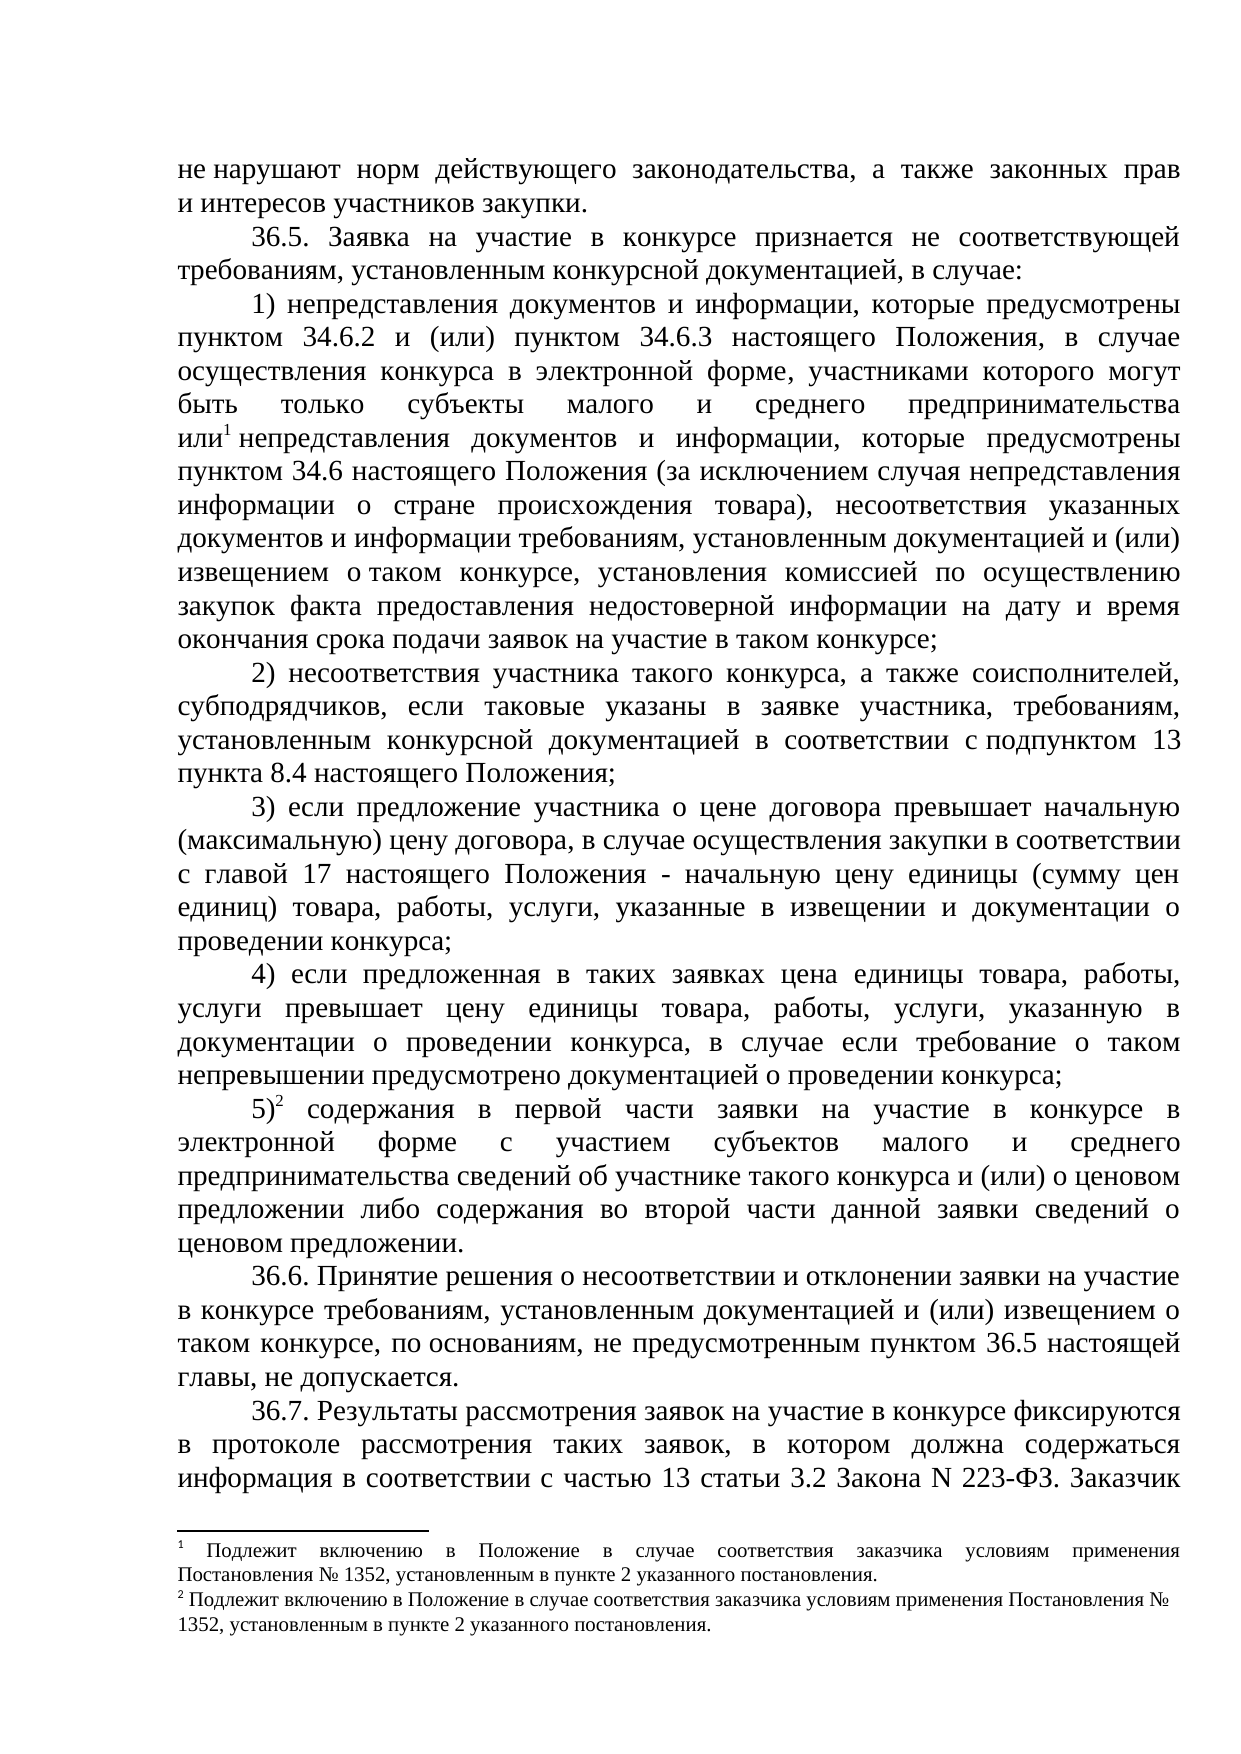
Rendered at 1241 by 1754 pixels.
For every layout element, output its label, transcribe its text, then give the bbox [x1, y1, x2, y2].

text 1) непредставления документов и информации, которые предусмотрены пунктом 34.6.2 и (или) пунктом 34.6.3 настоящего Положения, в случае осуществления конкурса в электронной форме, участниками которого могут быть только субъекты малого и среднего предпринимательства или непредставления документов и информации, которые предусмотрены пунктом 34.6 настоящего Положения (за исключением случая непредставления информации о стране происхождения товара), несоответствия указанных документов и информации требованиям, установленным документацией и (или) извещением о таком конкурсе, установления комиссией по осуществлению закупок факта предоставления недостоверной информации на дату и время окончания срока подачи заявок на участие в таком конкурсе; [177, 286, 1181, 655]
text 3) если предложение участника о цене договора превышает начальную (максимальную) цену договора, в случае осуществления закупки в соответствии с главой 17 настоящего Положения - начальную цену единицы (сумму цен единиц) товара, работы, услуги, указанные в извещении и документации о проведении конкурса; [177, 789, 1181, 957]
text 4) если предложенная в таких заявках цена единицы товара, работы, услуги превышает цену единицы товара, работы, услуги, указанную в документации о проведении конкурса, в случае если требование о таком непревышении предусмотрено документацией о проведении конкурса; [177, 957, 1181, 1091]
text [177, 1393, 1181, 1493]
text 36.6. Принятие решения о несоответствии и отклонении заявки на участие в конкурсе требованиям, установленным документацией и (или) извещением о таком конкурсе, по основаниям, не предусмотренным пунктом 36.5 настоящей главы, не допускается. [177, 1258, 1181, 1393]
text 5) содержания в первой части заявки на участие в конкурсе в электронной форме с участием субъектов малого и среднего предпринимательства сведений об участнике такого конкурса и (или) о ценовом предложении либо содержания во второй части данной заявки сведений о ценовом предложении. [177, 1091, 1181, 1258]
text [177, 152, 1181, 219]
text 2) несоответствия участника такого конкурса, а также соисполнителей, субподрядчиков, если таковые указаны в заявке участника, требованиям, установленным конкурсной документацией в соответствии с подпунктом 13 пункта 8.4 настоящего Положения; [177, 655, 1181, 789]
text 36.5. Заявка на участие в конкурсе признается не соответствующей требованиям, установленным конкурсной документацией, в случае: [177, 219, 1181, 286]
